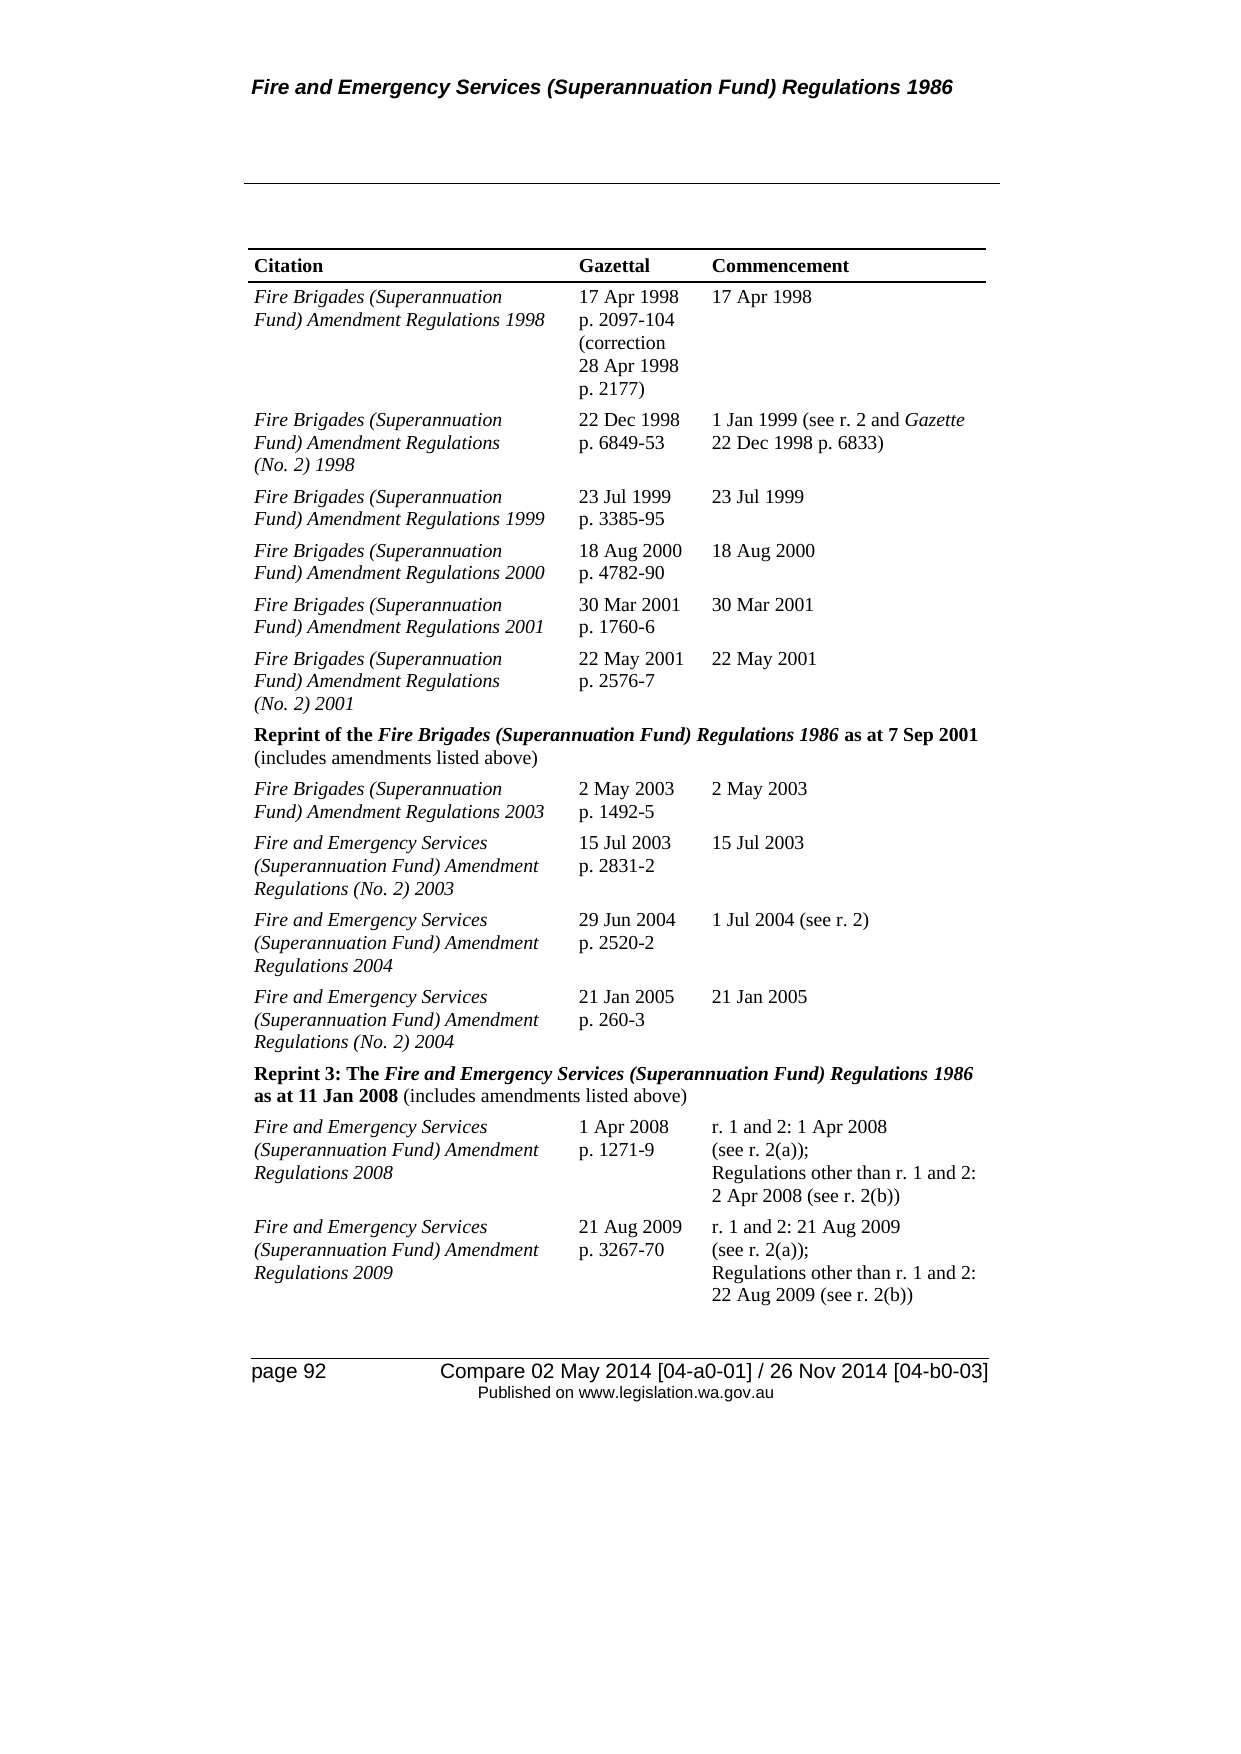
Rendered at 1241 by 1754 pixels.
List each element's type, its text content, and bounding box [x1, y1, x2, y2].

table_cell 23 Jul 1999 [706, 480, 986, 534]
table_cell r. 1 and 2: 1 Apr 2008 (see r. 2(a)); Regulations other than r. 1 and 2: 2 Apr 2008 (see r. 2(b)) [706, 1111, 986, 1211]
table_cell Fire Brigades (Superannuation Fund) Amendment Regulations 1999 [248, 480, 573, 534]
table_cell 2 May 2003 p. 1492-5 [573, 773, 706, 827]
table_cell Fire and Emergency Services (Superannuation Fund) Amendment Regulations 2004 [248, 904, 573, 981]
table_cell 21 Aug 2009 p. 3267-70 [573, 1211, 706, 1310]
table_cell Fire Brigades (Superannuation Fund) Amendment Regulations 1998 [248, 283, 573, 404]
table_cell Fire and Emergency Services (Superannuation Fund) Amendment Regulations 2008 [248, 1111, 573, 1211]
table_cell 18 Aug 2000 p. 4782-90 [573, 534, 706, 588]
table_cell Fire and Emergency Services (Superannuation Fund) Amendment Regulations (No. 2) 2003 [248, 827, 573, 904]
table_cell r. 1 and 2: 21 Aug 2009 (see r. 2(a)); Regulations other than r. 1 and 2: 22 Aug 2009 (see r. 2(b)) [706, 1211, 986, 1310]
table_cell 21 Jan 2005 p. 260-3 [573, 981, 706, 1057]
table_header Gazettal [573, 250, 706, 281]
table_cell Fire Brigades (Superannuation Fund) Amendment Regulations (No. 2) 1998 [248, 404, 573, 480]
table_cell 2 May 2003 [706, 773, 986, 827]
table_cell 17 Apr 1998 p. 2097-104 (correction 28 Apr 1998 p. 2177) [573, 283, 706, 404]
table_cell 1 Apr 2008 p. 1271-9 [573, 1111, 706, 1211]
table_cell 22 Dec 1998 p. 6849-53 [573, 404, 706, 480]
table_cell 18 Aug 2000 [706, 534, 986, 588]
table_header Commencement [706, 250, 986, 281]
table_cell 17 Apr 1998 [706, 283, 986, 404]
table_cell Reprint of the Fire Brigades (Superannuation Fund) Regulations 1986 as at 7 Sep 2001 (includes amendments listed above) [248, 719, 986, 773]
table_cell Reprint 3: The Fire and Emergency Services (Superannuation Fund) Regulations 1986 as at 11 Jan 2008 (includes amendments listed above) [248, 1057, 986, 1111]
table_cell Fire Brigades (Superannuation Fund) Amendment Regulations (No. 2) 2001 [248, 642, 573, 719]
table_cell 21 Jan 2005 [706, 981, 986, 1057]
table_cell 29 Jun 2004 p. 2520-2 [573, 904, 706, 981]
table_cell 15 Jul 2003 [706, 827, 986, 904]
table_cell Fire and Emergency Services (Superannuation Fund) Amendment Regulations (No. 2) 2004 [248, 981, 573, 1057]
table_cell 23 Jul 1999 p. 3385-95 [573, 480, 706, 534]
table_cell Fire Brigades (Superannuation Fund) Amendment Regulations 2001 [248, 588, 573, 642]
table_cell 30 Mar 2001 p. 1760-6 [573, 588, 706, 642]
table_cell 1 Jul 2004 (see r. 2) [706, 904, 986, 981]
table_cell 30 Mar 2001 [706, 588, 986, 642]
table_cell 22 May 2001 p. 2576-7 [573, 642, 706, 719]
table_cell Fire and Emergency Services (Superannuation Fund) Amendment Regulations 2009 [248, 1211, 573, 1310]
table_cell 15 Jul 2003 p. 2831-2 [573, 827, 706, 904]
table_cell Fire Brigades (Superannuation Fund) Amendment Regulations 2003 [248, 773, 573, 827]
table_cell 22 May 2001 [706, 642, 986, 719]
table_cell 1 Jan 1999 (see r. 2 and Gazette 22 Dec 1998 p. 6833) [706, 404, 986, 480]
table_header Citation [248, 250, 573, 281]
table_cell Fire Brigades (Superannuation Fund) Amendment Regulations 2000 [248, 534, 573, 588]
